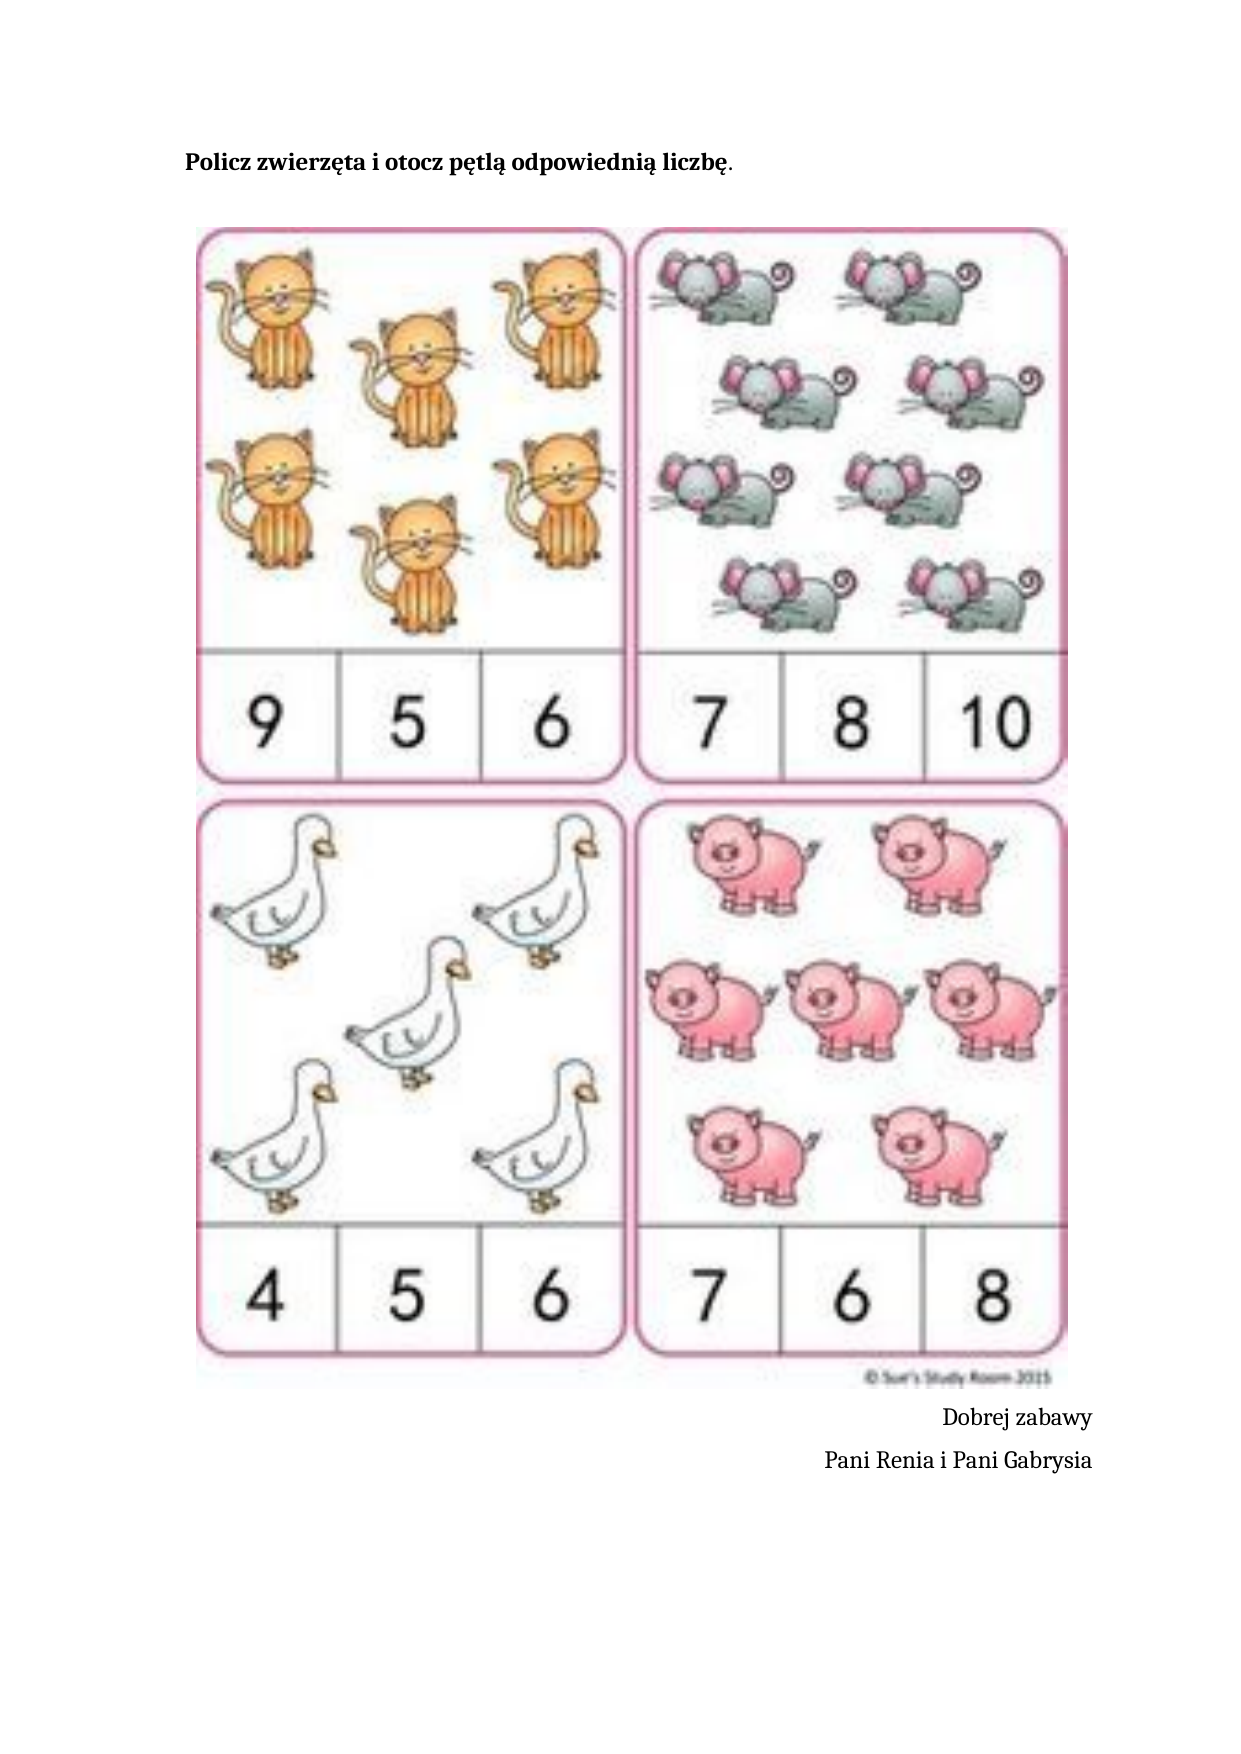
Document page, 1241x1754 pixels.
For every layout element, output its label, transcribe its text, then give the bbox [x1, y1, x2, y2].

picture [196, 227, 1068, 1389]
list Policz zwierzęta i otocz pętlą odpowiednią liczbę. [185, 148, 1093, 176]
